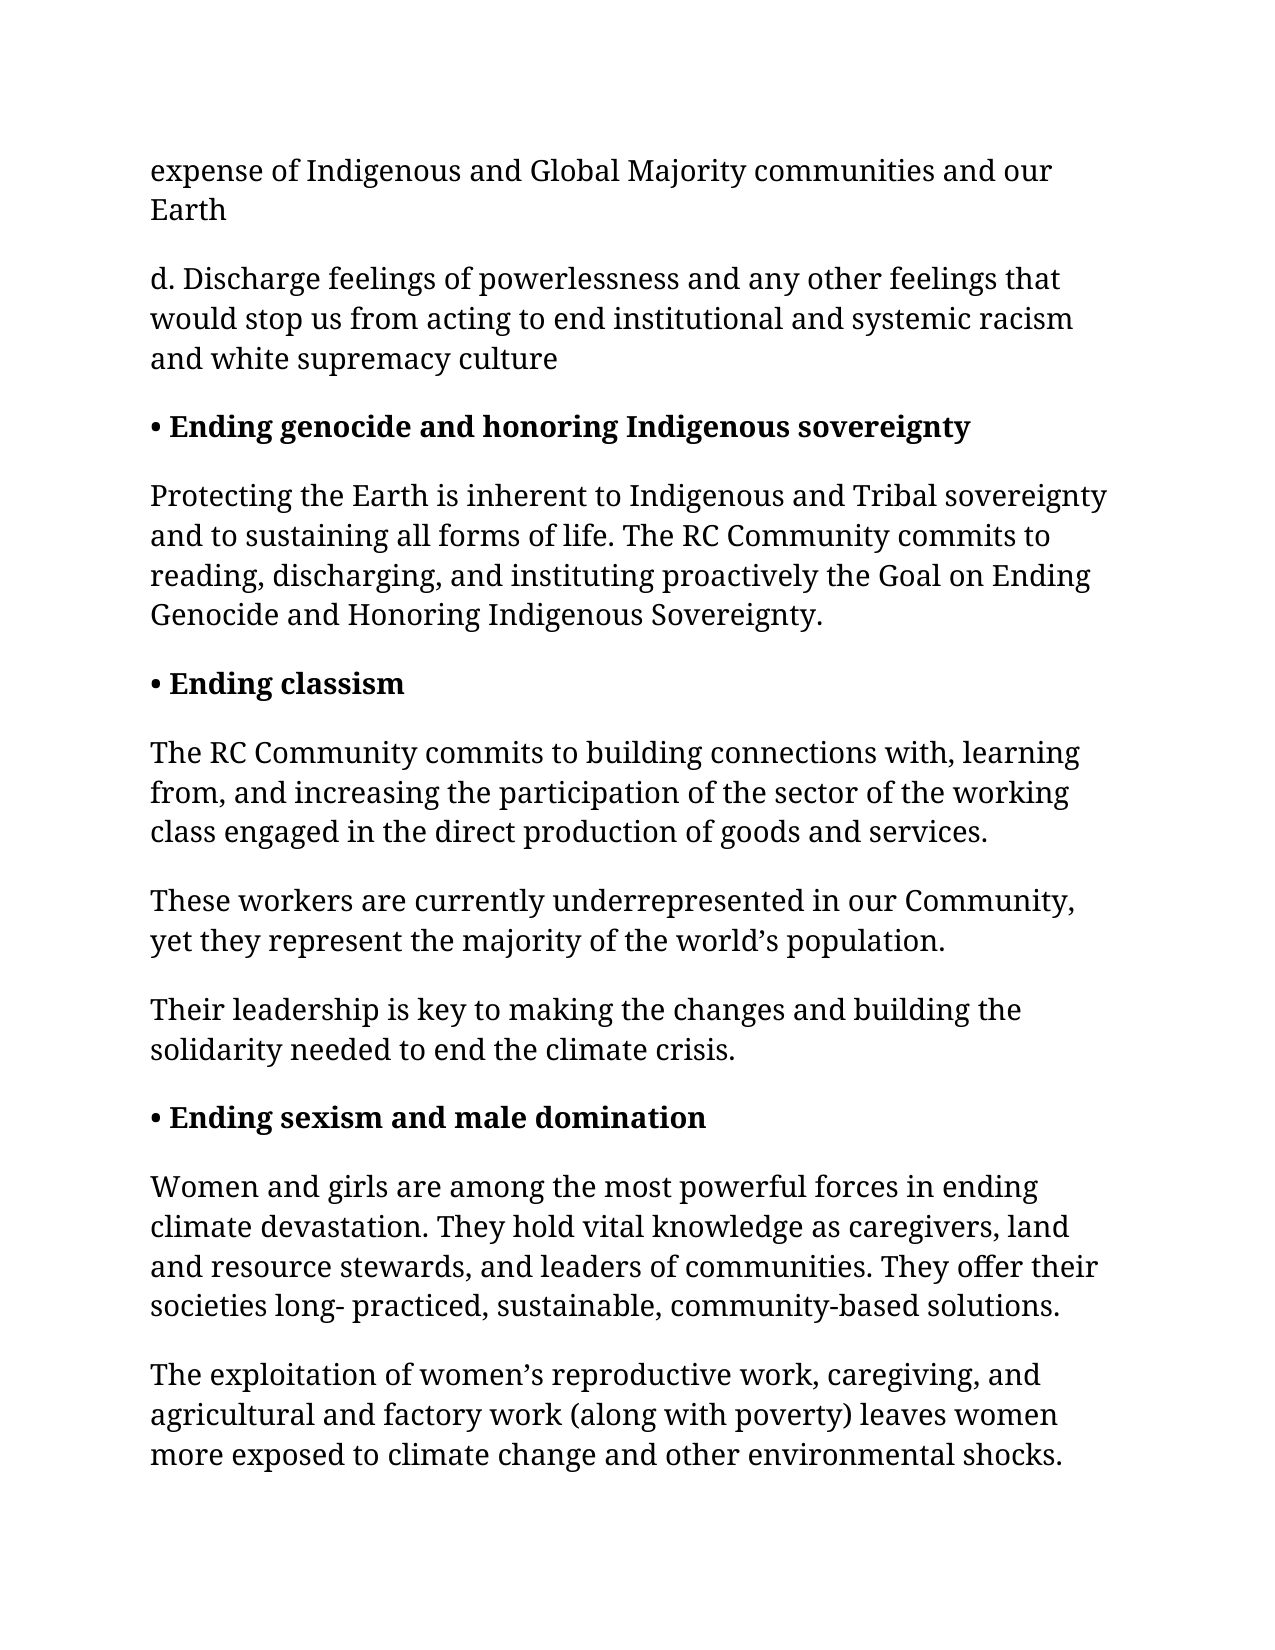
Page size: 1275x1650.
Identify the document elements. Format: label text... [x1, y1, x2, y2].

text • Ending genocide and honoring Indigenous sovereignty [150, 407, 1125, 446]
text Their leadership is key to making the changes and building the solidarity needed to end the climate crisis. [150, 989, 1125, 1068]
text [150, 1354, 1125, 1473]
text d. Discharge feelings of powerlessness and any other feelings that would stop us from acting to end institutional and systemic racism and white supremacy culture [150, 258, 1125, 378]
text Protecting the Earth is inherent to Indigenous and Tribal sovereignty and to sustaining all forms of life. The RC Community commits to reading, discharging, and instituting proactively the Goal on Ending Genocide and Honoring Indigenous Sovereignty. [150, 476, 1125, 634]
text Women and girls are among the most powerful forces in ending climate devastation. They hold vital knowledge as caregivers, land and resource stewards, and leaders of communities. They offer their societies long- practiced, sustainable, community-based solutions. [150, 1167, 1125, 1325]
text The RC Community commits to building connections with, learning from, and increasing the participation of the sector of the working class engaged in the direct production of goods and services. [150, 732, 1125, 851]
text • Ending sexism and male domination [150, 1098, 1125, 1137]
text These workers are currently underrepresented in our Community, yet they represent the majority of the world’s population. [150, 881, 1125, 960]
text c. Discharge on the patterns and practices of white domination that have enabled, and continue to enable, rich countries to get rich at the expense of Indigenous and Global Majority communities and our Earth [150, 150, 1125, 229]
text • Ending classism [150, 663, 1125, 703]
